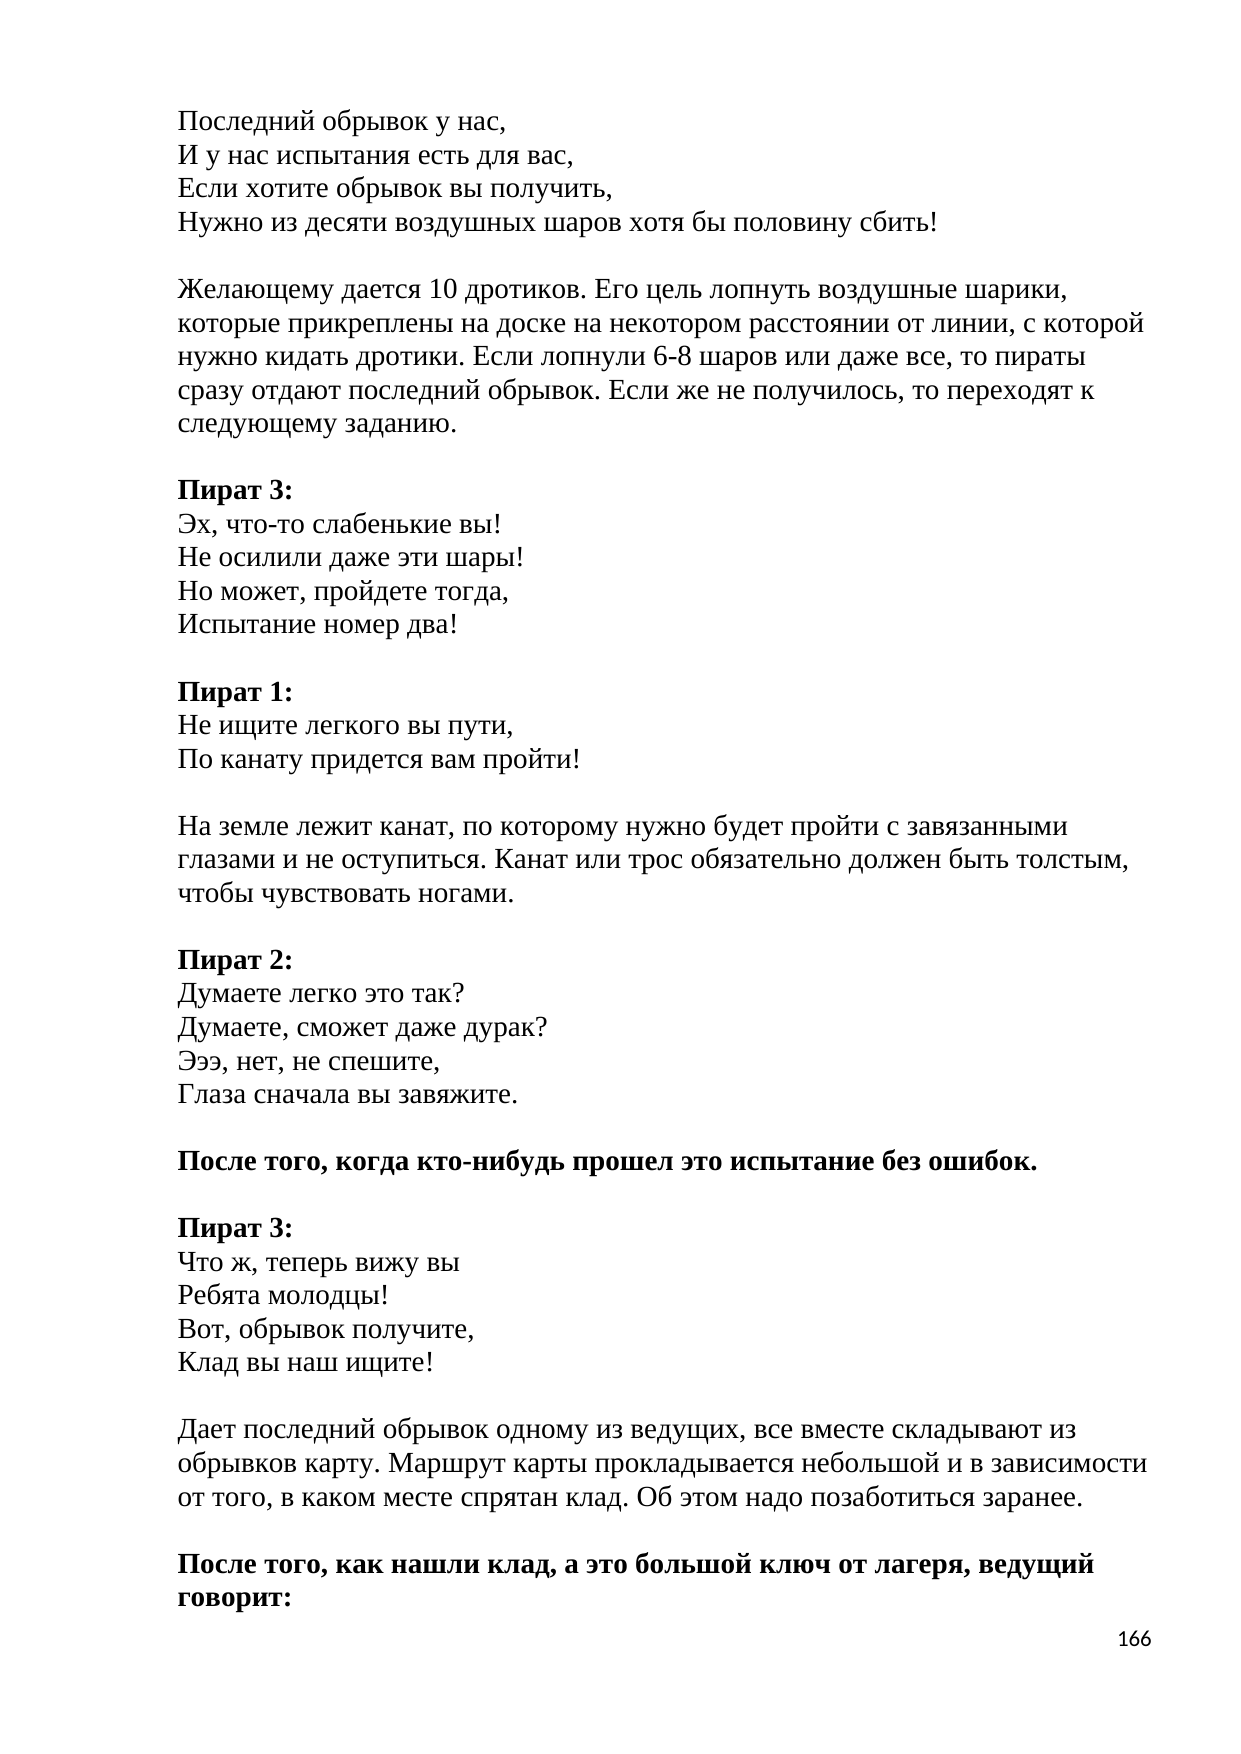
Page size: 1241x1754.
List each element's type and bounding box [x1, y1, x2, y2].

text [177, 103, 1152, 1613]
